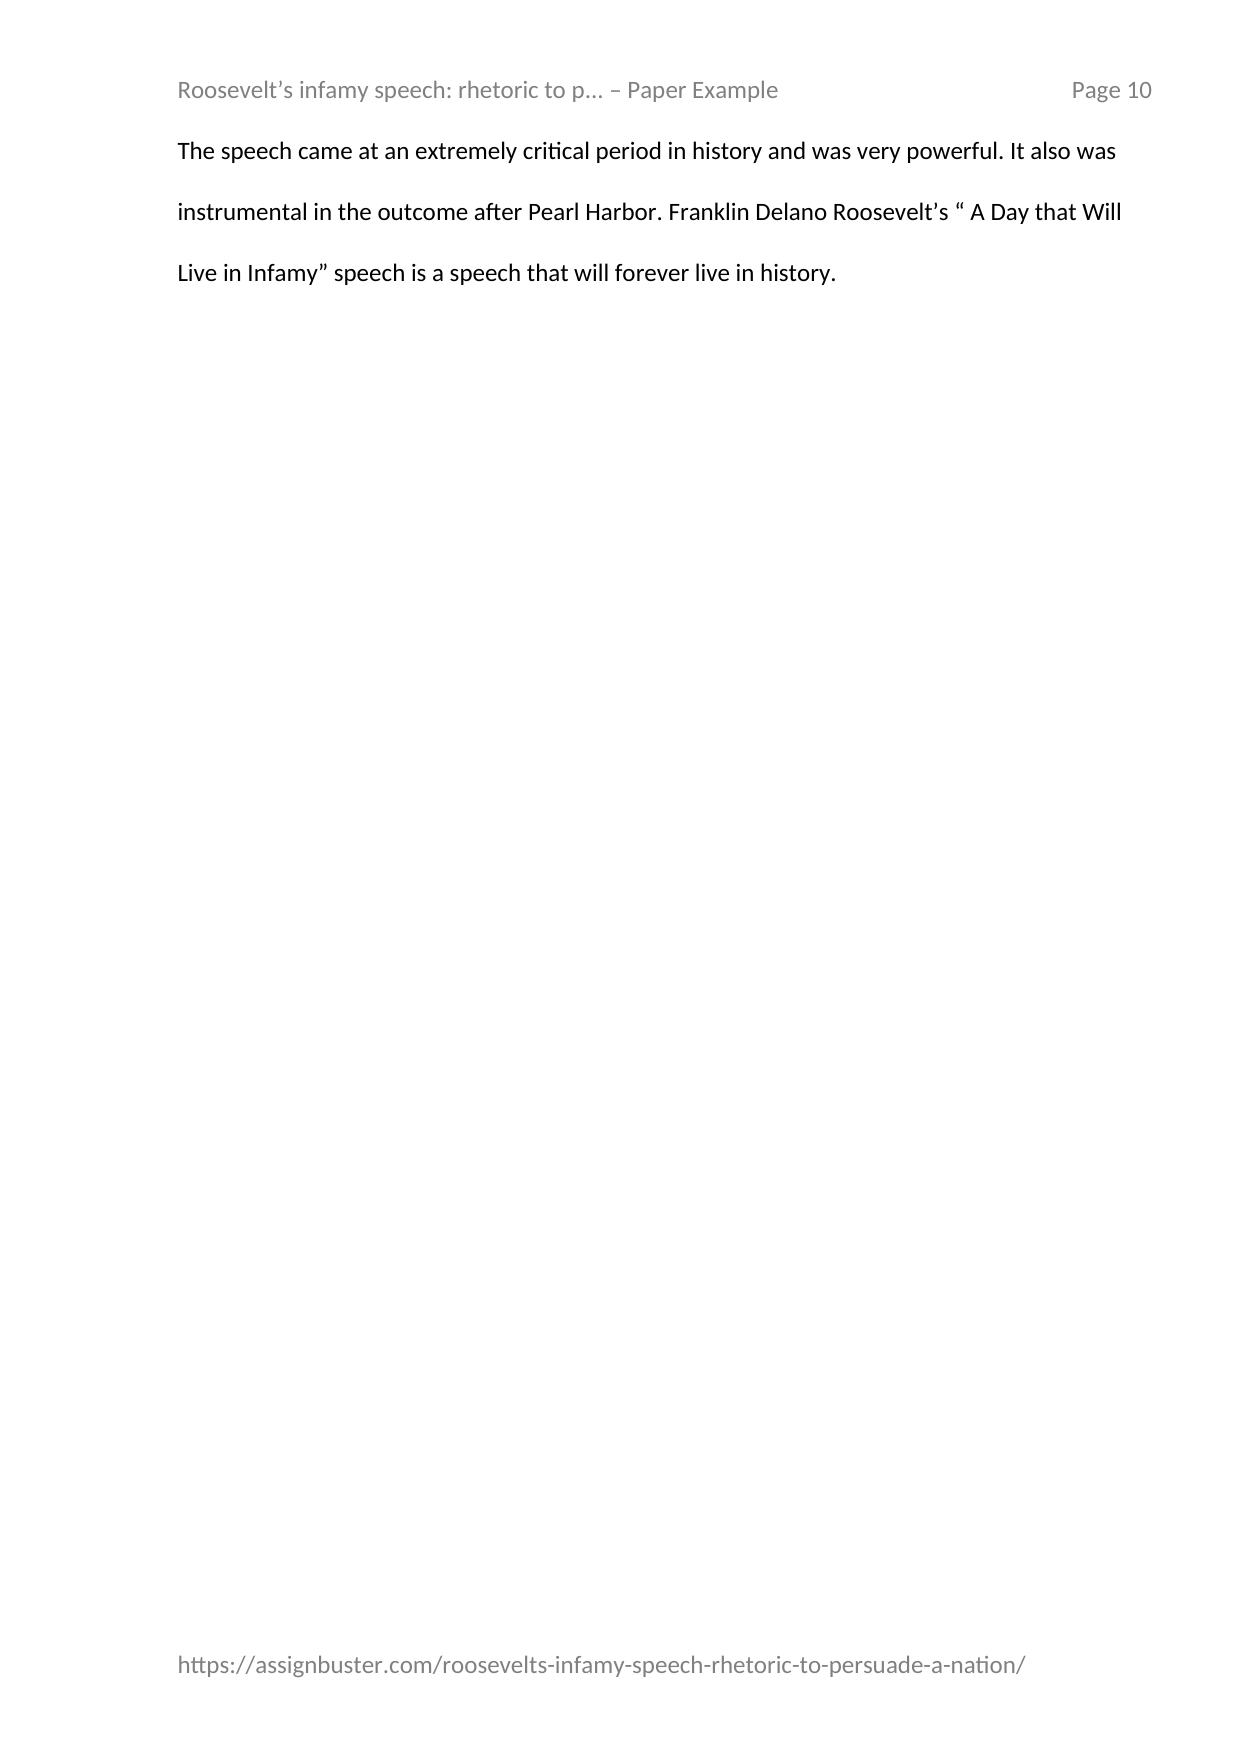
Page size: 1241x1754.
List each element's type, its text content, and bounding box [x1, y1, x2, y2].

text The speech came at an extremely critical period in history and was very powerful. It also was instrumental in the outcome after Pearl Harbor. Franklin Delano Roosevelt’s “ A Day that Will Live in Infamy” speech is a speech that will forever live in history. [177, 135, 1152, 287]
